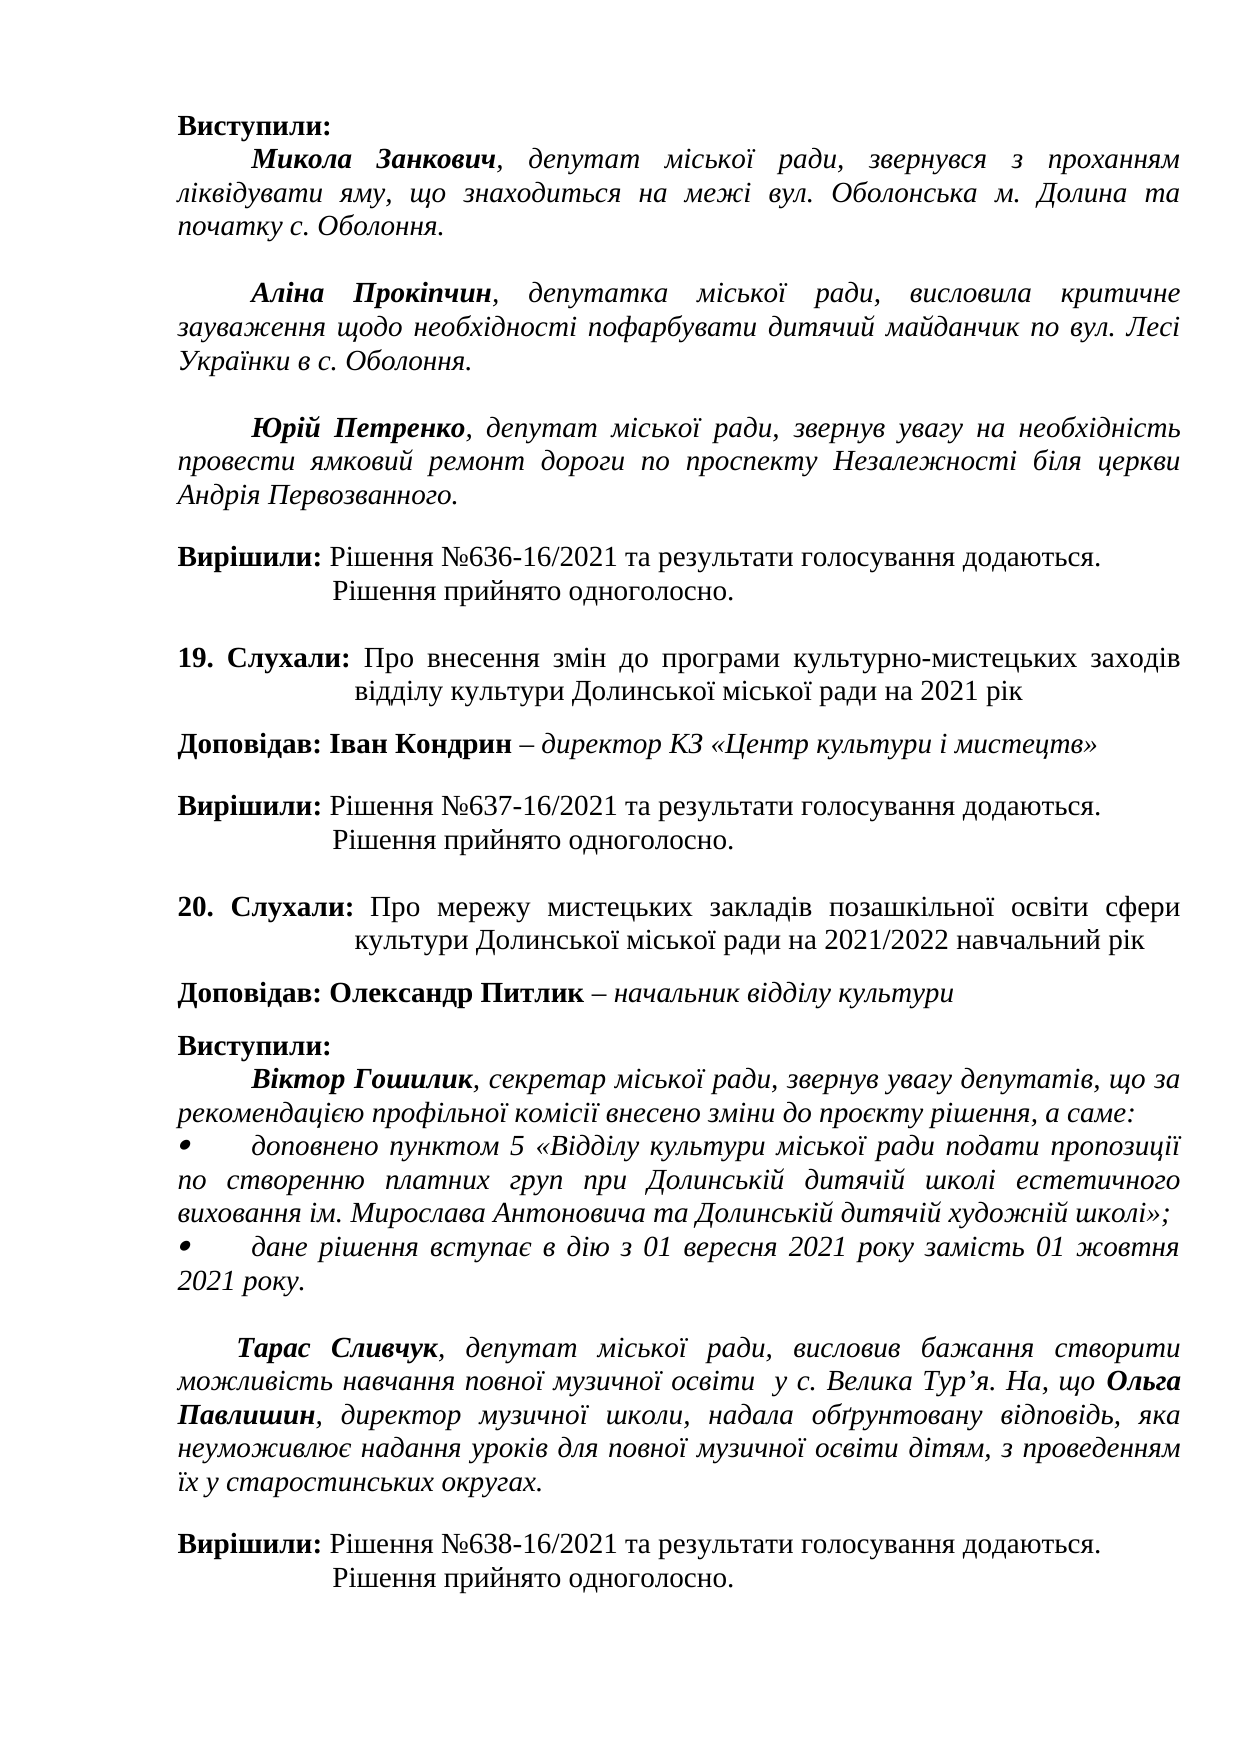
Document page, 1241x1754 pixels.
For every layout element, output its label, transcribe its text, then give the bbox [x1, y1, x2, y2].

text Виступили: [177, 108, 1181, 141]
text Вирішили: Рішення №638-16/2021 та результати голосування додаються. [177, 1526, 1181, 1560]
text Вирішили: Рішення №637-16/2021 та результати голосування додаються. [177, 788, 1181, 822]
text 20. Слухали: Про мережу мистецьких закладів позашкільної освіти сфери культури Долинської міської ради на 2021/2022 навчальний рік [177, 889, 1181, 956]
text Рішення прийнято одноголосно. [177, 573, 1181, 606]
text Доповідав: Олександр Питлик – начальник відділу культури [177, 975, 1181, 1009]
list дане рішення вступає в дію з 01 вересня 2021 року замість 01 жовтня 2021 року. [177, 1229, 1181, 1296]
text Виступили: [177, 1028, 1181, 1061]
text Юрій Петренко, депутат міської ради, звернув увагу на необхідність провести ямковий ремонт дороги по проспекту Незалежності біля церкви Андрія Первозванного. [177, 410, 1181, 510]
list доповнено пунктом 5 «Відділу культури міської ради подати пропозиції по створенню платних груп при Долинській дитячій школі естетичного виховання ім. Мирослава Антоновича та Долинській дитячій художній школі»; [177, 1128, 1181, 1229]
text 19. Слухали: Про внесення змін до програми культурно-мистецьких заходів відділу культури Долинської міської ради на 2021 рік [177, 640, 1181, 707]
text Рішення прийнято одноголосно. [177, 822, 1181, 855]
text Микола Занкович, депутат міської ради, звернувся з проханням ліквідувати яму, що знаходиться на межі вул. Оболонська м. Долина та початку с. Оболоння. [177, 141, 1181, 242]
text Доповідав: Іван Кондрин – директор КЗ «Центр культури і мистецтв» [177, 726, 1181, 759]
text Віктор Гошилик, секретар міської ради, звернув увагу депутатів, що за рекомендацією профільної комісії внесено зміни до проєкту рішення, а саме: [177, 1061, 1181, 1128]
text Вирішили: Рішення №636-16/2021 та результати голосування додаються. [177, 539, 1181, 573]
list Тарас Сливчук, депутат міської ради, висловив бажання створити можливість навчання повної музичної освіти у с. Велика Тур’я. На, що Ольга Павлишин, директор музичної школи, надала обґрунтовану відповідь, яка неуможивлює надання уроків для повної музичної освіти дітям, з проведенням їх у старостинських округах. [177, 1330, 1181, 1498]
text Аліна Прокіпчин, депутатка міської ради, висловила критичне зауваження щодо необхідності пофарбувати дитячий майданчик по вул. Лесі Українки в с. Оболоння. [177, 276, 1181, 376]
text Рішення прийнято одноголосно. [177, 1560, 1181, 1593]
